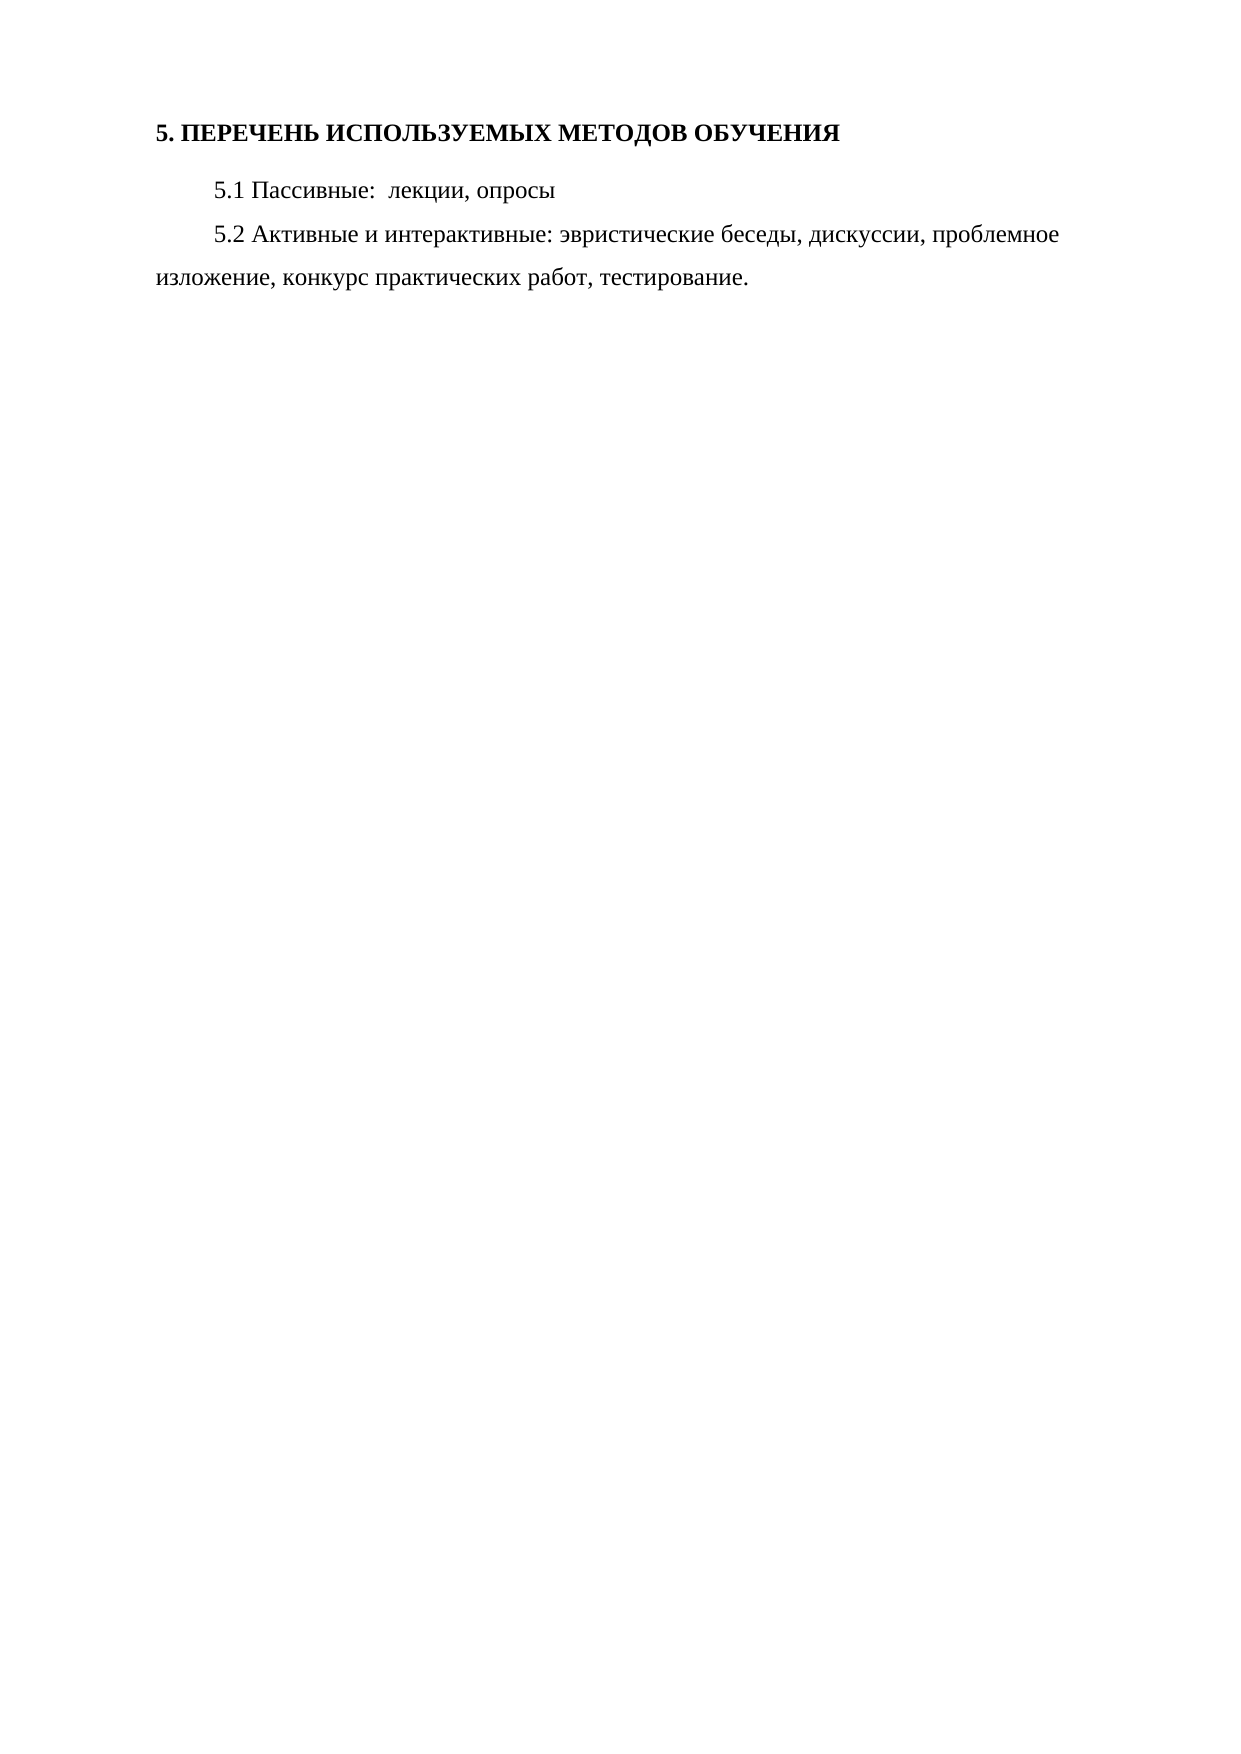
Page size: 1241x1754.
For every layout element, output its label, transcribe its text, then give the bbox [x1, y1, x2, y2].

text 5. ПЕРЕЧЕНЬ ИСПОЛЬЗУЕМЫХ МЕТОДОВ ОБУЧЕНИЯ [118, 118, 1181, 147]
text 5.2 Активные и интерактивные: эвристические беседы, дискуссии, проблемное изложение, конкурс практических работ, тестирование. [156, 219, 1181, 291]
text 5.1 Пассивные: лекции, опросы [156, 176, 1181, 204]
